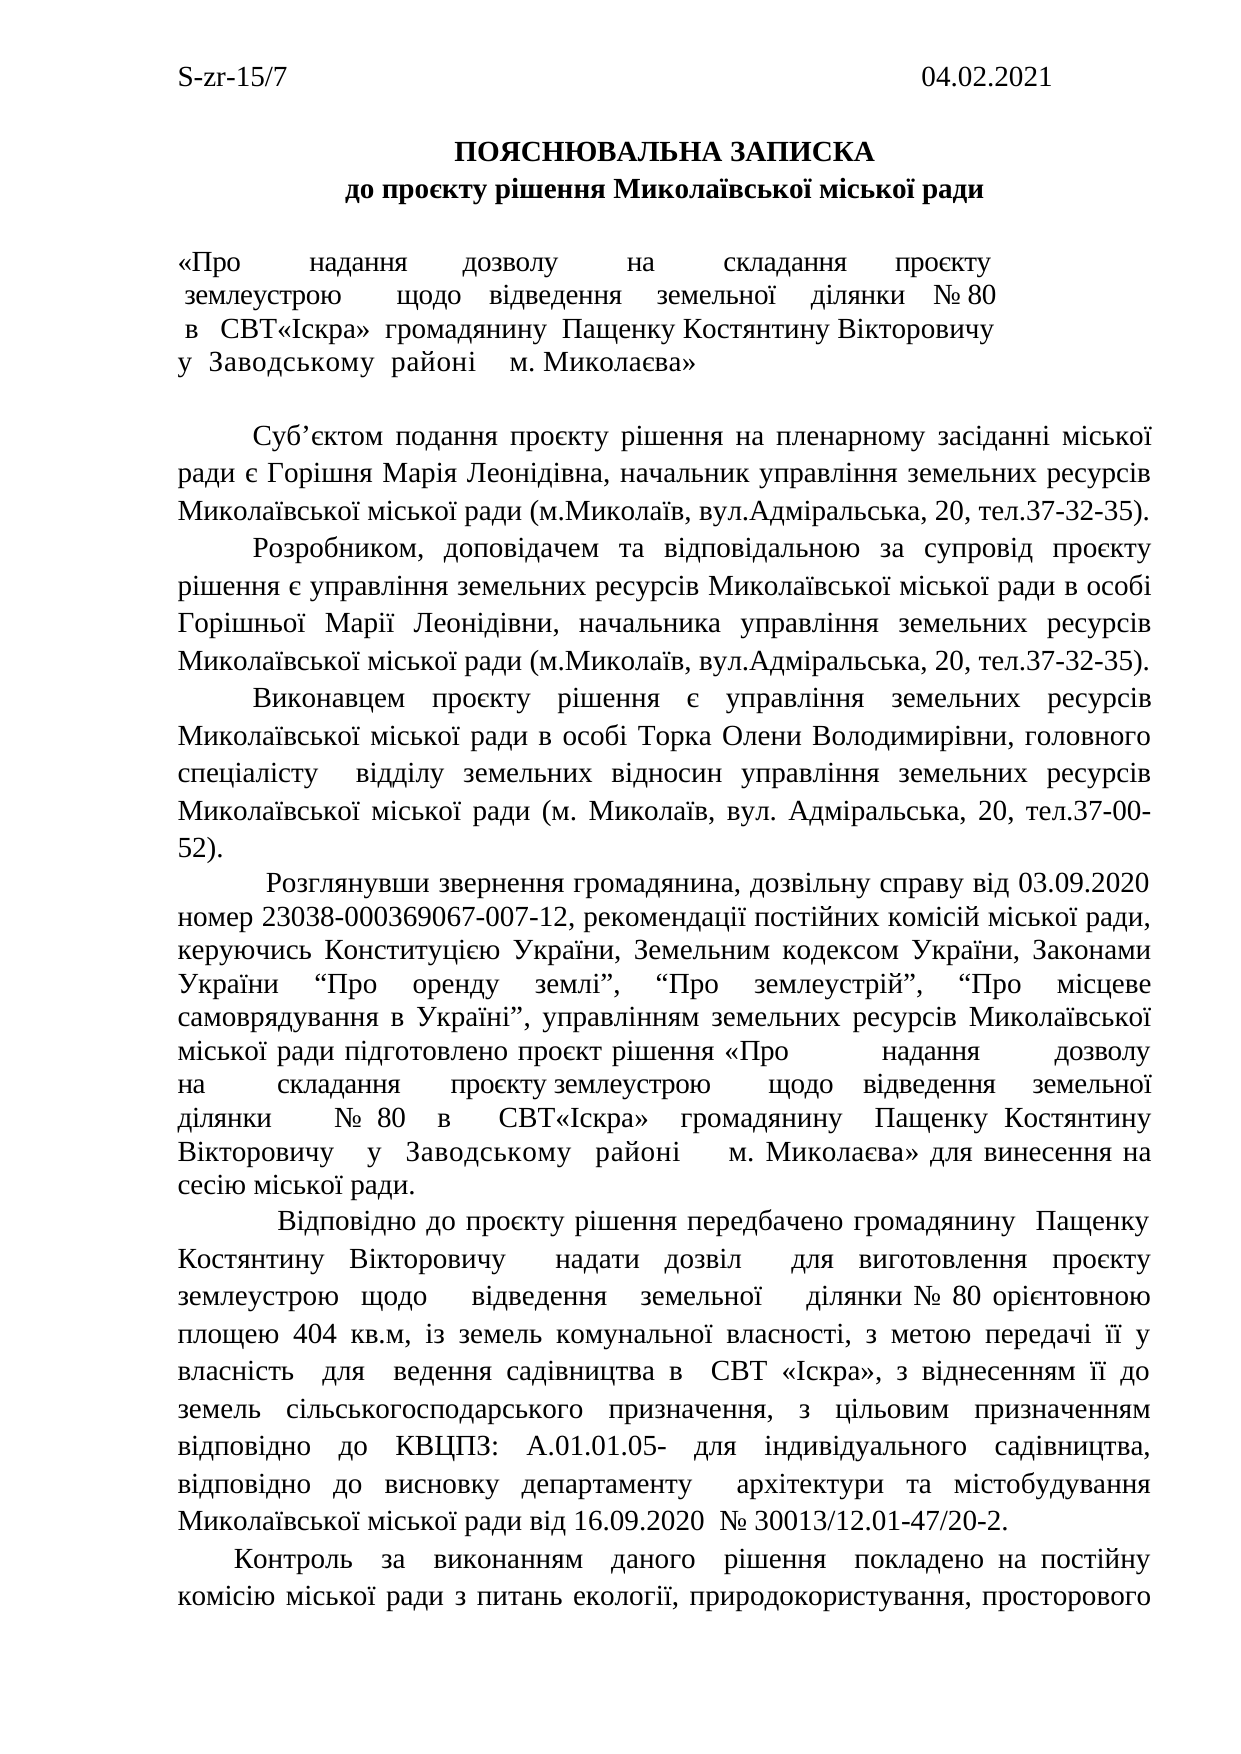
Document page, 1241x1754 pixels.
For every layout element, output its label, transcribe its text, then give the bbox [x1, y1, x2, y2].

text до проєкту рішення Миколаївської міської ради [177, 169, 1152, 206]
text Розглянувши звернення громадянина, дозвільну справу від 03.09.2020 номер 23038-000369067-007-12, рекомендації постійних комісій міської ради, керуючись Конституцією України, Земельним кодексом України, Законами України “Про оренду землі”, “Про землеустрій”, “Про місцеве самоврядування в Україні”, управлінням земельних ресурсів Миколаївської міської ради підготовлено проєкт рішення «Про надання дозволу на складання проєкту землеустрою щодо відведення земельної ділянки № 80 в СВТ«Іскра» громадянину Пащенку Костянтину Вікторовичу у Заводському районі м. Миколаєва» для винесення на сесію міської ради. [177, 865, 1152, 1201]
text Розробником, доповідачем та відповідальною за супровід проєкту рішення є управління земельних ресурсів Миколаївської міської ради в особі Горішньої Марії Леонідівни, начальника управління земельних ресурсів Миколаївської міської ради (м.Миколаїв, вул.Адміральська, 20, тел.37-32-35). [177, 528, 1152, 678]
text Виконавцем проєкту рішення є управління земельних ресурсів Миколаївської міської ради в особі Торка Олени Володимирівни, головного спеціалісту відділу земельних відносин управління земельних ресурсів Миколаївської міської ради (м. Миколаїв, вул. Адміральська, 20, тел.37-00-52). [177, 678, 1152, 865]
text Відповідно до проєкту рішення передбачено громадянину Пащенку Костянтину Вікторовичу надати дозвіл для виготовлення проєкту землеустрою щодо відведення земельної ділянки № 80 орієнтовною площею 404 кв.м, із земель комунальної власності, з метою передачі її у власність для ведення садівництва в СВТ «Іскра», з віднесенням її до земель сільськогосподарського призначення, з цільовим призначенням відповідно до КВЦПЗ: А.01.01.05- для індивідуального садівництва, відповідно до висновку департаменту архітектури та містобудування Миколаївської міської ради від 16.09.2020 № 30013/12.01-47/20-2. [177, 1201, 1152, 1538]
text Суб’єктом подання проєкту рішення на пленарному засіданні міської ради є Горішня Марія Леонідівна, начальник управління земельних ресурсів Миколаївської міської ради (м.Миколаїв, вул.Адміральська, 20, тел.37-32-35). [177, 415, 1152, 528]
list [177, 1538, 1152, 1613]
text в СВТ«Іскра» громадянину Пащенку Костянтину Вікторовичу [177, 311, 998, 344]
text у Заводському районі м. Миколаєва» [177, 344, 998, 378]
text S-zr-15/7 04.02.2021 [177, 56, 1152, 94]
text ПОЯСНЮВАЛЬНА ЗАПИСКА [177, 131, 1152, 169]
text землеустрою щодо відведення земельної ділянки № 80 [177, 277, 998, 311]
text «Про надання дозволу на складання проєкту [177, 244, 998, 277]
